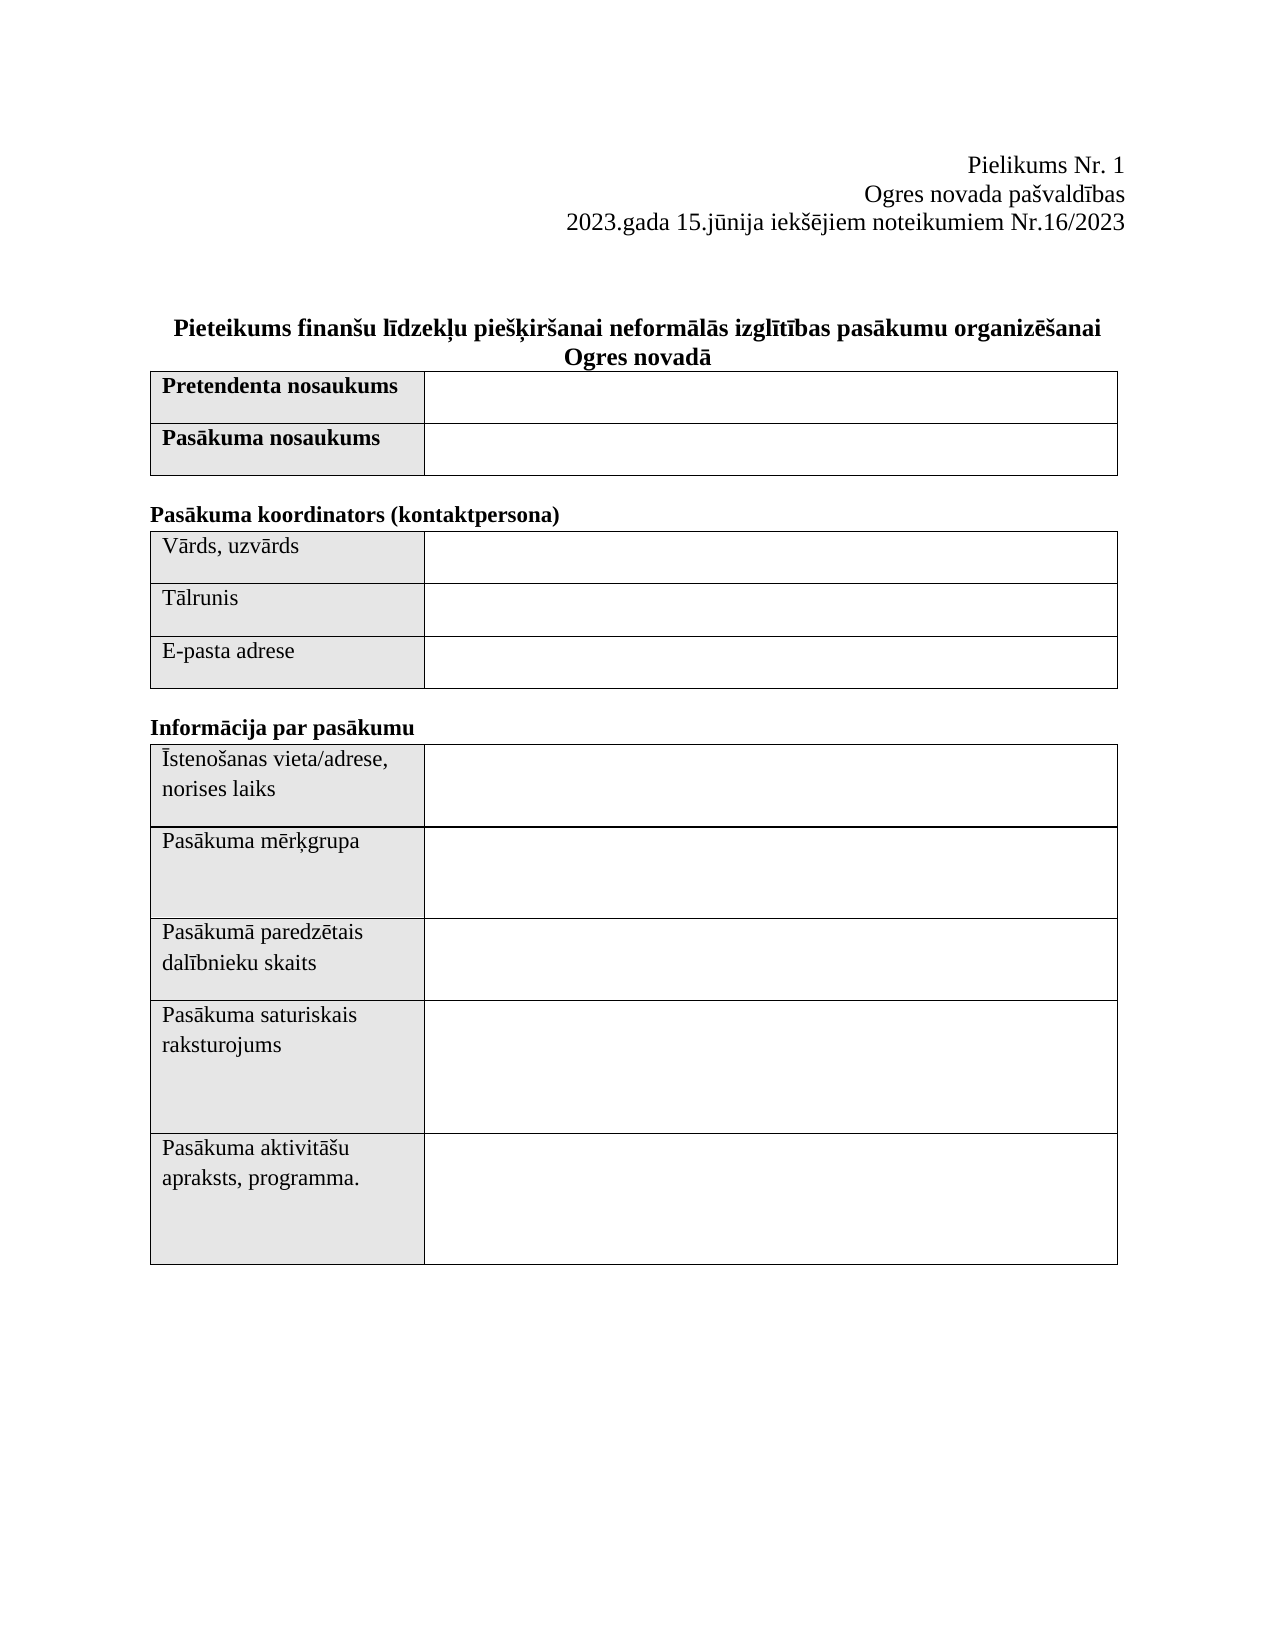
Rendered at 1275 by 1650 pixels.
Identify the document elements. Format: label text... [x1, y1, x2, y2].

table_cell [425, 584, 1117, 636]
text Pasākuma koordinators (kontaktpersona) [150, 501, 1125, 527]
text Pielikums Nr. 1 [150, 150, 1125, 179]
text 2023.gada 15.jūnija iekšējiem noteikumiem Nr.16/2023 [150, 207, 1125, 236]
table_header [425, 372, 1117, 423]
table_cell Pasākuma mērķgrupa [151, 828, 424, 917]
table_cell Pasākuma aktivitāšu apraksts, programma. [151, 1134, 424, 1264]
table_cell [425, 637, 1117, 688]
table_header [425, 745, 1117, 826]
table_header Vārds, uzvārds [151, 532, 424, 583]
table_header Pretendenta nosaukums [151, 372, 424, 423]
table_cell Pasākumā paredzētais dalībnieku skaits [151, 919, 424, 1000]
table_header Īstenošanas vieta/adrese, norises laiks [151, 745, 424, 826]
table_cell Tālrunis [151, 584, 424, 636]
table_cell [425, 1134, 1117, 1264]
table_cell [425, 1001, 1117, 1133]
table_header [425, 532, 1117, 583]
table_cell [425, 828, 1117, 917]
text Informācija par pasākumu [150, 714, 1125, 740]
text Ogres novada pašvaldības [150, 179, 1125, 207]
table_cell Pasākuma nosaukums [151, 424, 424, 475]
table_cell [425, 424, 1117, 475]
text Pieteikums finanšu līdzekļu piešķiršanai neformālās izglītības pasākumu organizēšanai Ogres novadā [150, 313, 1125, 371]
table_cell [425, 919, 1117, 1000]
table_cell Pasākuma saturiskais raksturojums [151, 1001, 424, 1133]
table_cell E-pasta adrese [151, 637, 424, 688]
